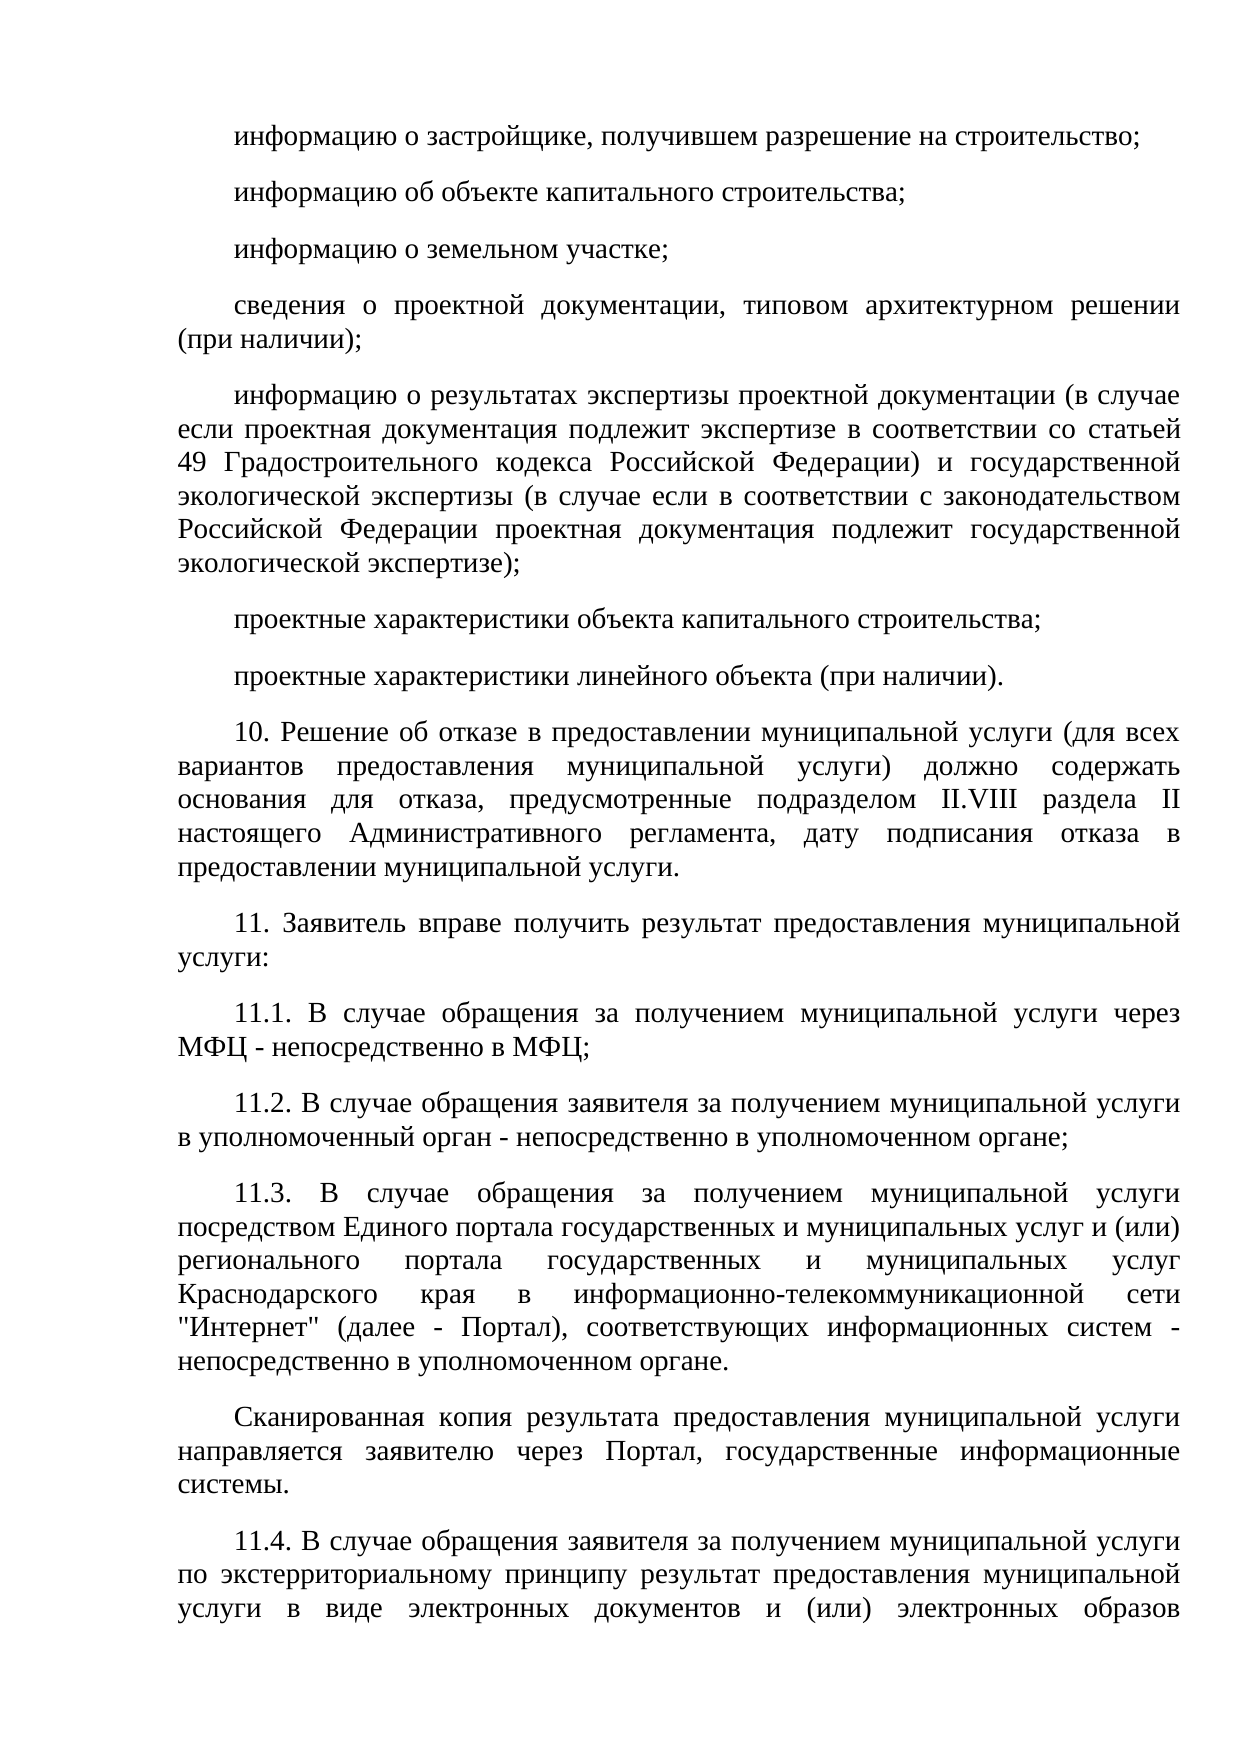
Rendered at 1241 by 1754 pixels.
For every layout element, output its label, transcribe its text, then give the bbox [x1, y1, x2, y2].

text 11.3. В случае обращения за получением муниципальной услуги посредством Единого портала государственных и муниципальных услуг и (или) регионального портала государственных и муниципальных услуг Краснодарского края в информационно-телекоммуникационной сети "Интернет" (далее - Портал), соответствующих информационных систем - непосредственно в уполномоченном органе. [177, 1175, 1181, 1376]
text 11.1. В случае обращения за получением муниципальной услуги через МФЦ - непосредственно в МФЦ; [177, 995, 1181, 1062]
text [177, 1523, 1181, 1623]
text 10. Решение об отказе в предоставлении муниципальной услуги (для всех вариантов предоставления муниципальной услуги) должно содержать основания для отказа, предусмотренные подразделом II.VIII раздела II настоящего Административного регламента, дату подписания отказа в предоставлении муниципальной услуги. [177, 714, 1181, 882]
text информацию о застройщике, получившем разрешение на строительство; [177, 118, 1181, 152]
text 11.2. В случае обращения заявителя за получением муниципальной услуги в уполномоченный орган - непосредственно в уполномоченном органе; [177, 1085, 1181, 1152]
text информацию о результатах экспертизы проектной документации (в случае если проектная документация подлежит экспертизе в соответствии со статьей 49 Градостроительного кодекса Российской Федерации) и государственной экологической экспертизы (в случае если в соответствии с законодательством Российской Федерации проектная документация подлежит государственной экологической экспертизе); [177, 377, 1181, 579]
text информацию об объекте капитального строительства; [177, 174, 1181, 208]
text информацию о земельном участке; [177, 231, 1181, 264]
text проектные характеристики линейного объекта (при наличии). [177, 658, 1181, 692]
text сведения о проектной документации, типовом архитектурном решении (при наличии); [177, 287, 1181, 354]
text Сканированная копия результата предоставления муниципальной услуги направляется заявителю через Портал, государственные информационные системы. [177, 1399, 1181, 1500]
text 11. Заявитель вправе получить результат предоставления муниципальной услуги: [177, 905, 1181, 972]
text проектные характеристики объекта капитального строительства; [177, 602, 1181, 635]
